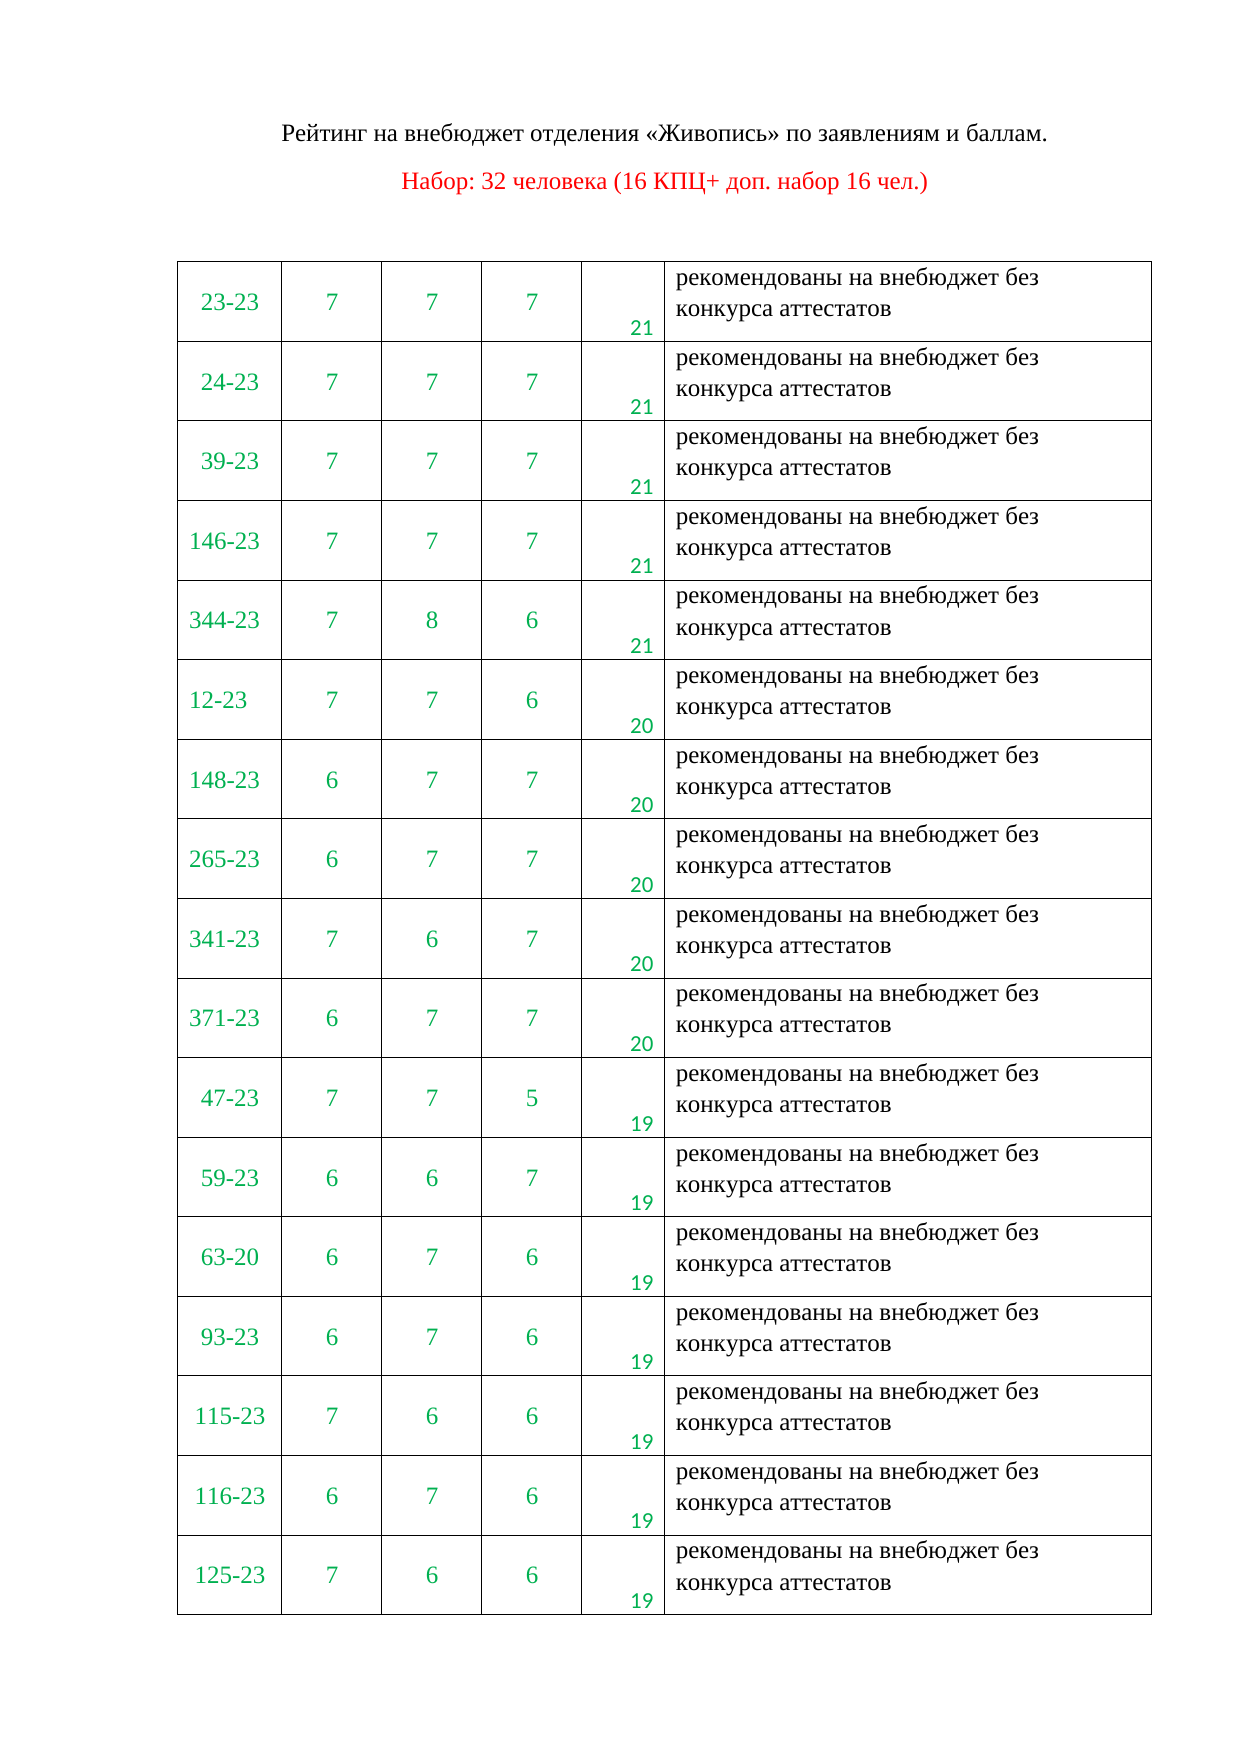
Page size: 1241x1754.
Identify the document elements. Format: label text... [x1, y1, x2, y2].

table_cell рекомендованы на внебюджет без конкурса аттестатов [665, 899, 1151, 977]
table_cell рекомендованы на внебюджет без конкурса аттестатов [665, 421, 1151, 500]
table_cell 7 [482, 342, 581, 420]
table_cell 344-23 [178, 581, 281, 659]
table_cell рекомендованы на внебюджет без конкурса аттестатов [665, 740, 1151, 818]
table_cell рекомендованы на внебюджет без конкурса аттестатов [665, 1058, 1151, 1137]
table_cell 371-23 [178, 979, 281, 1057]
table_cell 93-23 [178, 1297, 281, 1375]
table_cell 115-23 [178, 1376, 281, 1455]
table_cell 6 [482, 1536, 581, 1614]
table_cell 6 [382, 899, 481, 977]
table_cell 7 [482, 899, 581, 977]
table_cell 6 [282, 1138, 381, 1216]
table_cell 7 [382, 1297, 481, 1375]
table_cell 21 [582, 501, 664, 579]
table_cell 6 [382, 1376, 481, 1455]
table_cell 59-23 [178, 1138, 281, 1216]
table_cell 7 [282, 1058, 381, 1137]
table_cell рекомендованы на внебюджет без конкурса аттестатов [665, 1138, 1151, 1216]
table_cell 7 [482, 501, 581, 579]
table_cell 19 [582, 1138, 664, 1216]
table_cell 7 [282, 899, 381, 977]
table_cell 146-23 [178, 501, 281, 579]
table_cell 116-23 [178, 1456, 281, 1534]
table_cell 6 [482, 1217, 581, 1296]
table_cell 7 [482, 1138, 581, 1216]
table_cell 7 [382, 1456, 481, 1534]
table_cell рекомендованы на внебюджет без конкурса аттестатов [665, 342, 1151, 420]
table_cell 7 [382, 501, 481, 579]
table_cell 7 [282, 342, 381, 420]
table_cell 7 [282, 421, 381, 500]
table_cell 6 [382, 1536, 481, 1614]
table_cell 6 [482, 1456, 581, 1534]
table_cell 7 [382, 1058, 481, 1137]
table_cell 20 [582, 740, 664, 818]
table_cell 20 [582, 979, 664, 1057]
table_cell 7 [282, 1536, 381, 1614]
table_cell рекомендованы на внебюджет без конкурса аттестатов [665, 660, 1151, 739]
table_cell 6 [282, 1217, 381, 1296]
table_cell 6 [282, 819, 381, 898]
table_cell рекомендованы на внебюджет без конкурса аттестатов [665, 819, 1151, 898]
table_cell 21 [582, 421, 664, 500]
table_cell 39-23 [178, 421, 281, 500]
table_cell 7 [482, 740, 581, 818]
table_cell 7 [282, 581, 381, 659]
table_cell 265-23 [178, 819, 281, 898]
table_cell 6 [282, 740, 381, 818]
table_cell 6 [382, 1138, 481, 1216]
text Рейтинг на внебюджет отделения «Живопись» по заявлениям и баллам. [177, 118, 1152, 147]
table_cell 47-23 [178, 1058, 281, 1137]
table_cell 19 [582, 1058, 664, 1137]
table_cell 341-23 [178, 899, 281, 977]
table_cell 6 [282, 1456, 381, 1534]
table_cell 6 [282, 979, 381, 1057]
table_cell 6 [482, 660, 581, 739]
table_cell рекомендованы на внебюджет без конкурса аттестатов [665, 1297, 1151, 1375]
table_cell 63-20 [178, 1217, 281, 1296]
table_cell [665, 1456, 1151, 1534]
table_cell 19 [582, 1297, 664, 1375]
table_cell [665, 1376, 1151, 1455]
table_cell 7 [382, 979, 481, 1057]
table_cell 7 [482, 979, 581, 1057]
table_cell 21 [582, 342, 664, 420]
table_cell 7 [382, 1217, 481, 1296]
table_cell 6 [482, 1376, 581, 1455]
table_cell 7 [282, 1376, 381, 1455]
table_cell 19 [582, 1376, 664, 1455]
table_cell 7 [382, 740, 481, 818]
table_cell 5 [482, 1058, 581, 1137]
table_cell 6 [482, 581, 581, 659]
table_cell 7 [282, 660, 381, 739]
table_cell 6 [282, 1297, 381, 1375]
table_header 21 [582, 262, 664, 341]
table_cell 7 [382, 342, 481, 420]
table_cell 7 [382, 421, 481, 500]
table_cell 21 [582, 581, 664, 659]
table_header 7 [282, 262, 381, 341]
table_cell 19 [582, 1456, 664, 1534]
table_cell 19 [582, 1217, 664, 1296]
table_cell 148-23 [178, 740, 281, 818]
table_cell 8 [382, 581, 481, 659]
table_header 23-23 [178, 262, 281, 341]
text Набор: 32 человека (16 КПЦ+ доп. набор 16 чел.) [177, 166, 1152, 194]
table_cell рекомендованы на внебюджет без конкурса аттестатов [665, 581, 1151, 659]
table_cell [665, 1536, 1151, 1614]
table_header 7 [482, 262, 581, 341]
table_cell 7 [382, 660, 481, 739]
table_header 7 [382, 262, 481, 341]
table_cell рекомендованы на внебюджет без конкурса аттестатов [665, 979, 1151, 1057]
table_cell 7 [482, 819, 581, 898]
table_cell 24-23 [178, 342, 281, 420]
table_cell 7 [482, 421, 581, 500]
table_cell 20 [582, 819, 664, 898]
table_cell 12-23 [178, 660, 281, 739]
table_header рекомендованы на внебюджет без конкурса аттестатов [665, 262, 1151, 341]
table_cell 7 [382, 819, 481, 898]
table_cell рекомендованы на внебюджет без конкурса аттестатов [665, 1217, 1151, 1296]
table_cell 125-23 [178, 1536, 281, 1614]
table_cell 20 [582, 899, 664, 977]
table_cell рекомендованы на внебюджет без конкурса аттестатов [665, 501, 1151, 579]
table_cell 6 [482, 1297, 581, 1375]
table_cell 19 [582, 1536, 664, 1614]
table_cell 20 [582, 660, 664, 739]
table_cell 7 [282, 501, 381, 579]
